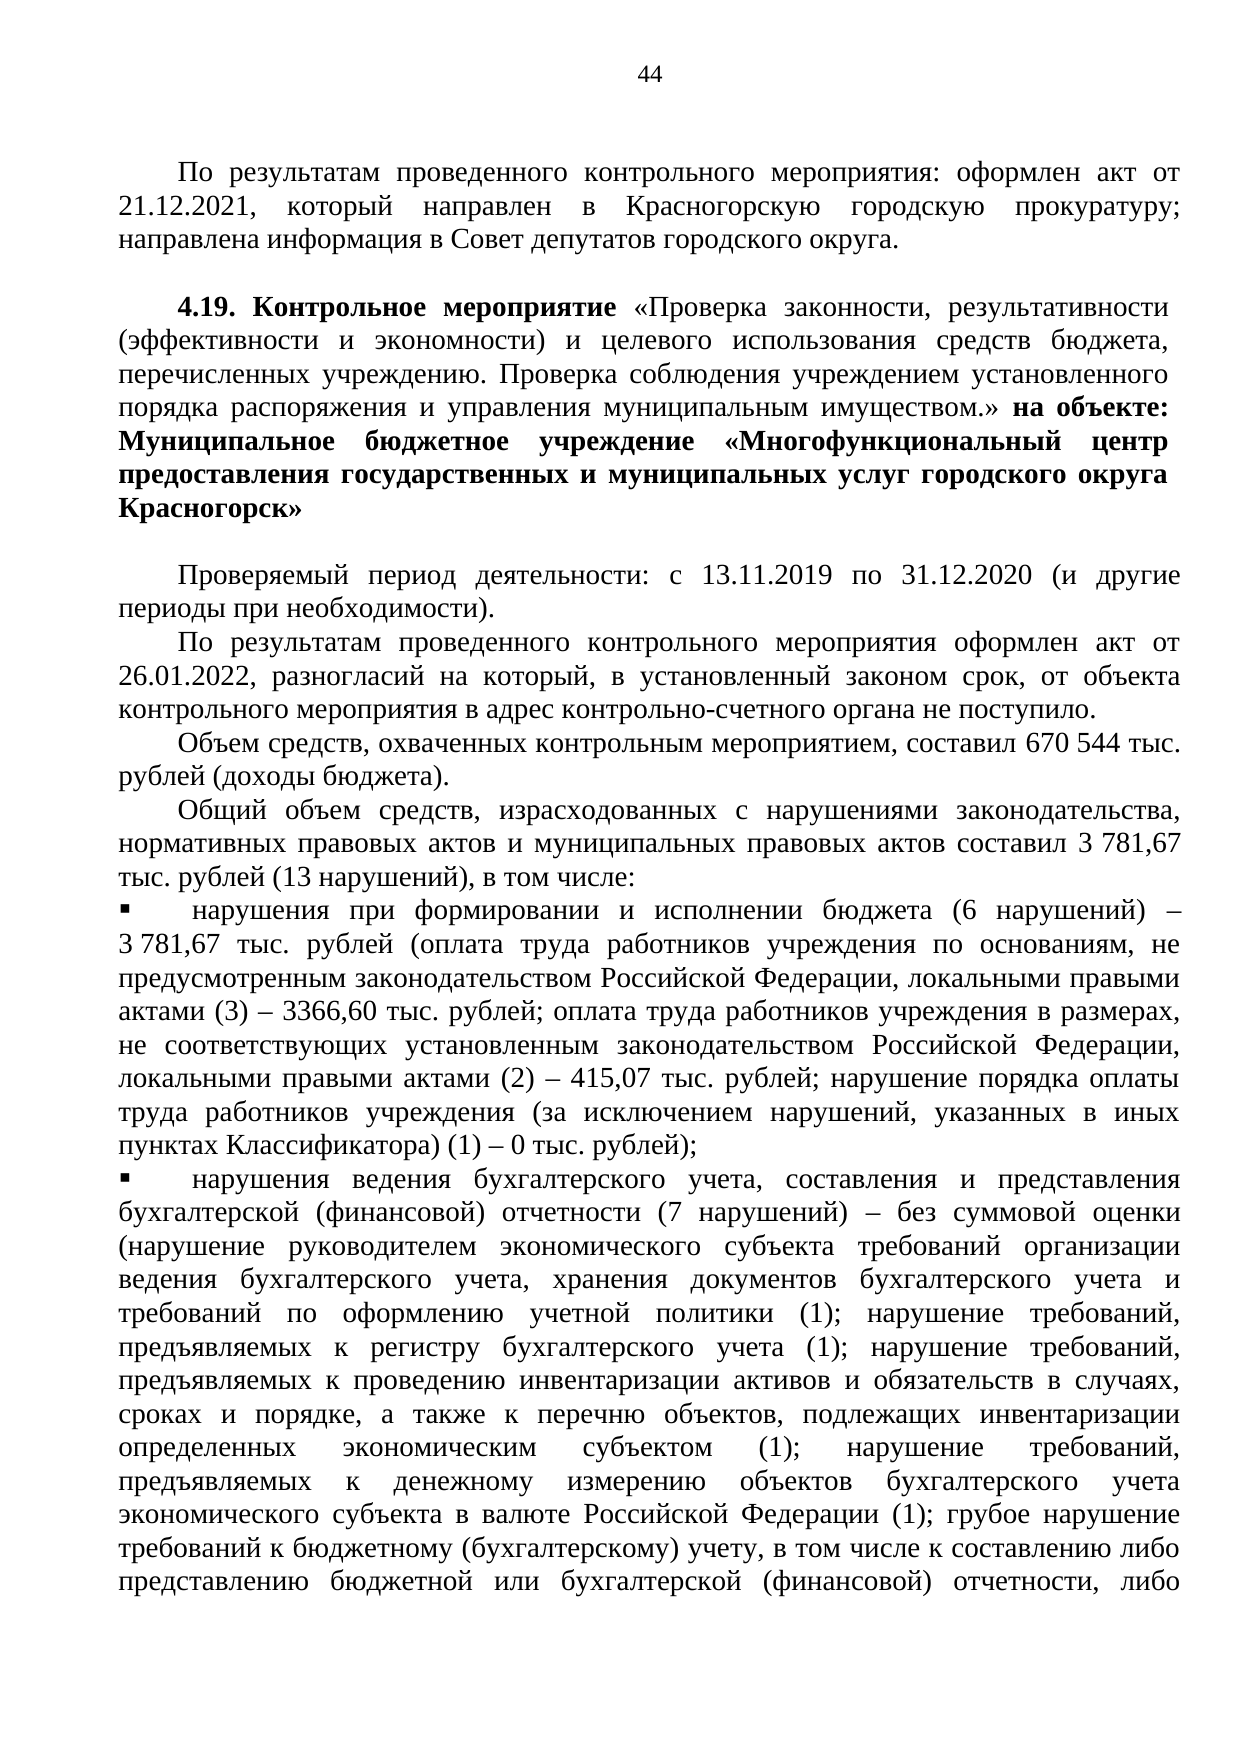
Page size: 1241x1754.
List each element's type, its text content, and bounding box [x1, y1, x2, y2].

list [118, 1161, 1181, 1597]
list нарушения при формировании и исполнении бюджета (6 нарушений) – 3 781,67 тыс. рублей (оплата труда работников учреждения по основаниям, не предусмотренным законодательством Российской Федерации, локальными правыми актами (3) – 3366,60 тыс. рублей; оплата труда работников учреждения в размерах, не соответствующих установленным законодательством Российской Федерации, локальными правыми актами (2) – 415,07 тыс. рублей; нарушение порядка оплаты труда работников учреждения (за исключением нарушений, указанных в иных пунктах Классификатора) (1) – 0 тыс. рублей); [118, 892, 1181, 1161]
text Объем средств, охваченных контрольным мероприятием, составил 670 544 тыс. рублей (доходы бюджета). [118, 725, 1181, 792]
text По результатам проведенного контрольного мероприятия оформлен акт от 26.01.2022, разногласий на который, в установленный законом срок, от объекта контрольного мероприятия в адрес контрольно-счетного органа не поступило. [118, 624, 1181, 725]
text По результатам проведенного контрольного мероприятия: оформлен акт от 21.12.2021, который направлен в Красногорскую городскую прокуратуру; направлена информация в Совет депутатов городского округа. [118, 154, 1181, 255]
text Проверяемый период деятельности: с 13.11.2019 по 31.12.2020 (и другие периоды при необходимости). [118, 557, 1181, 624]
list Общий объем средств, израсходованных с нарушениями законодательства, нормативных правовых актов и муниципальных правовых актов составил 3 781,67 тыс. рублей (13 нарушений), в том числе: [118, 792, 1181, 892]
list 4.19. Контрольное мероприятие «Проверка законности, результативности (эффективности и экономности) и целевого использования средств бюджета, перечисленных учреждению. Проверка соблюдения учреждением установленного порядка распоряжения и управления муниципальным имуществом.» на объекте: Муниципальное бюджетное учреждение «Многофункциональный центр предоставления государственных и муниципальных услуг городского округа Красногорск» [118, 289, 1169, 523]
